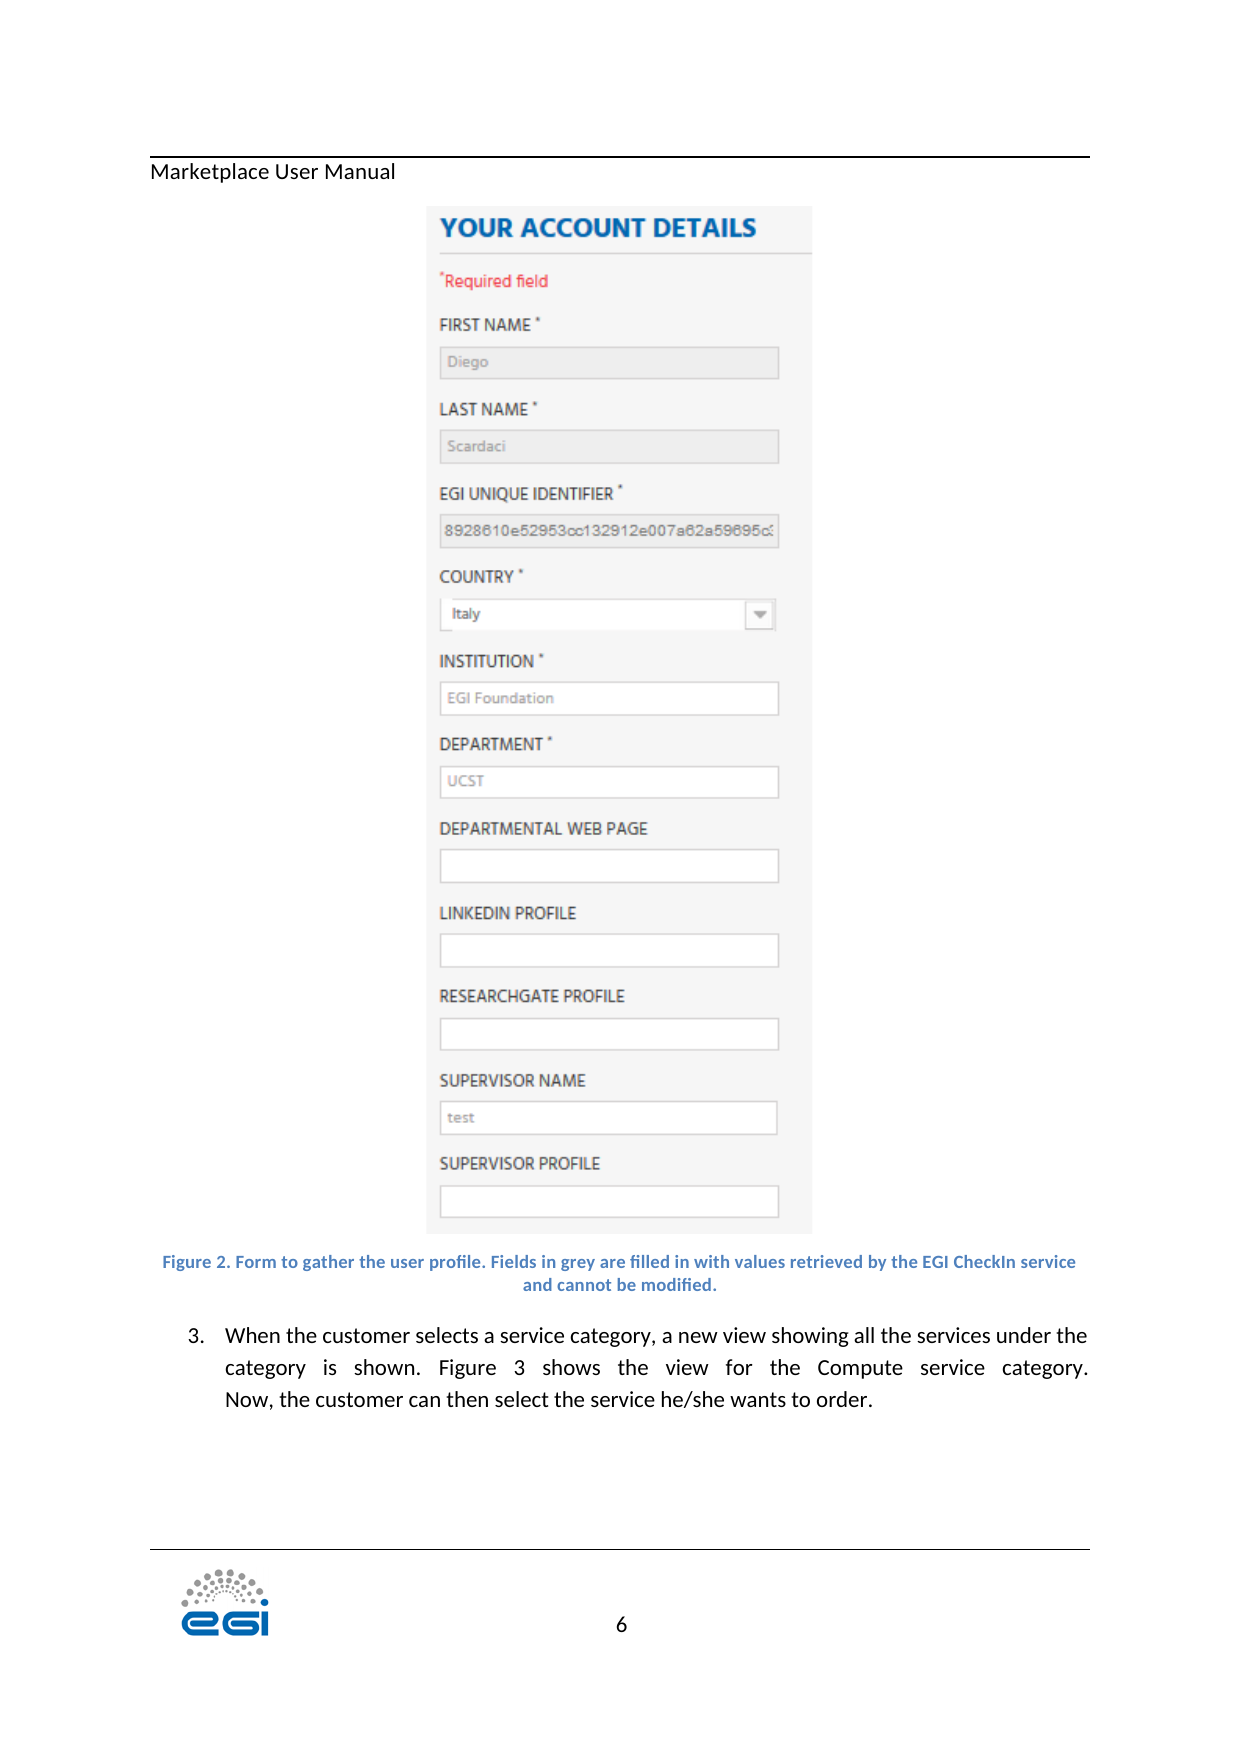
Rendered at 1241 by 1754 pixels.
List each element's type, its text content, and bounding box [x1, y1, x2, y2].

text Figure 2. Form to gather the user profile. Fields in grey are filled in with values retrieved by the EGI CheckIn service and cannot be modified. [150, 1250, 1090, 1296]
list When the customer selects a service category, a new view showing all the services under the category is shown. Figure 5 shows the view for the Compute service category. Now, the customer can then select the service he/she wants to order. [187, 1321, 1090, 1413]
picture [426, 206, 814, 1234]
picture [161, 1567, 287, 1638]
